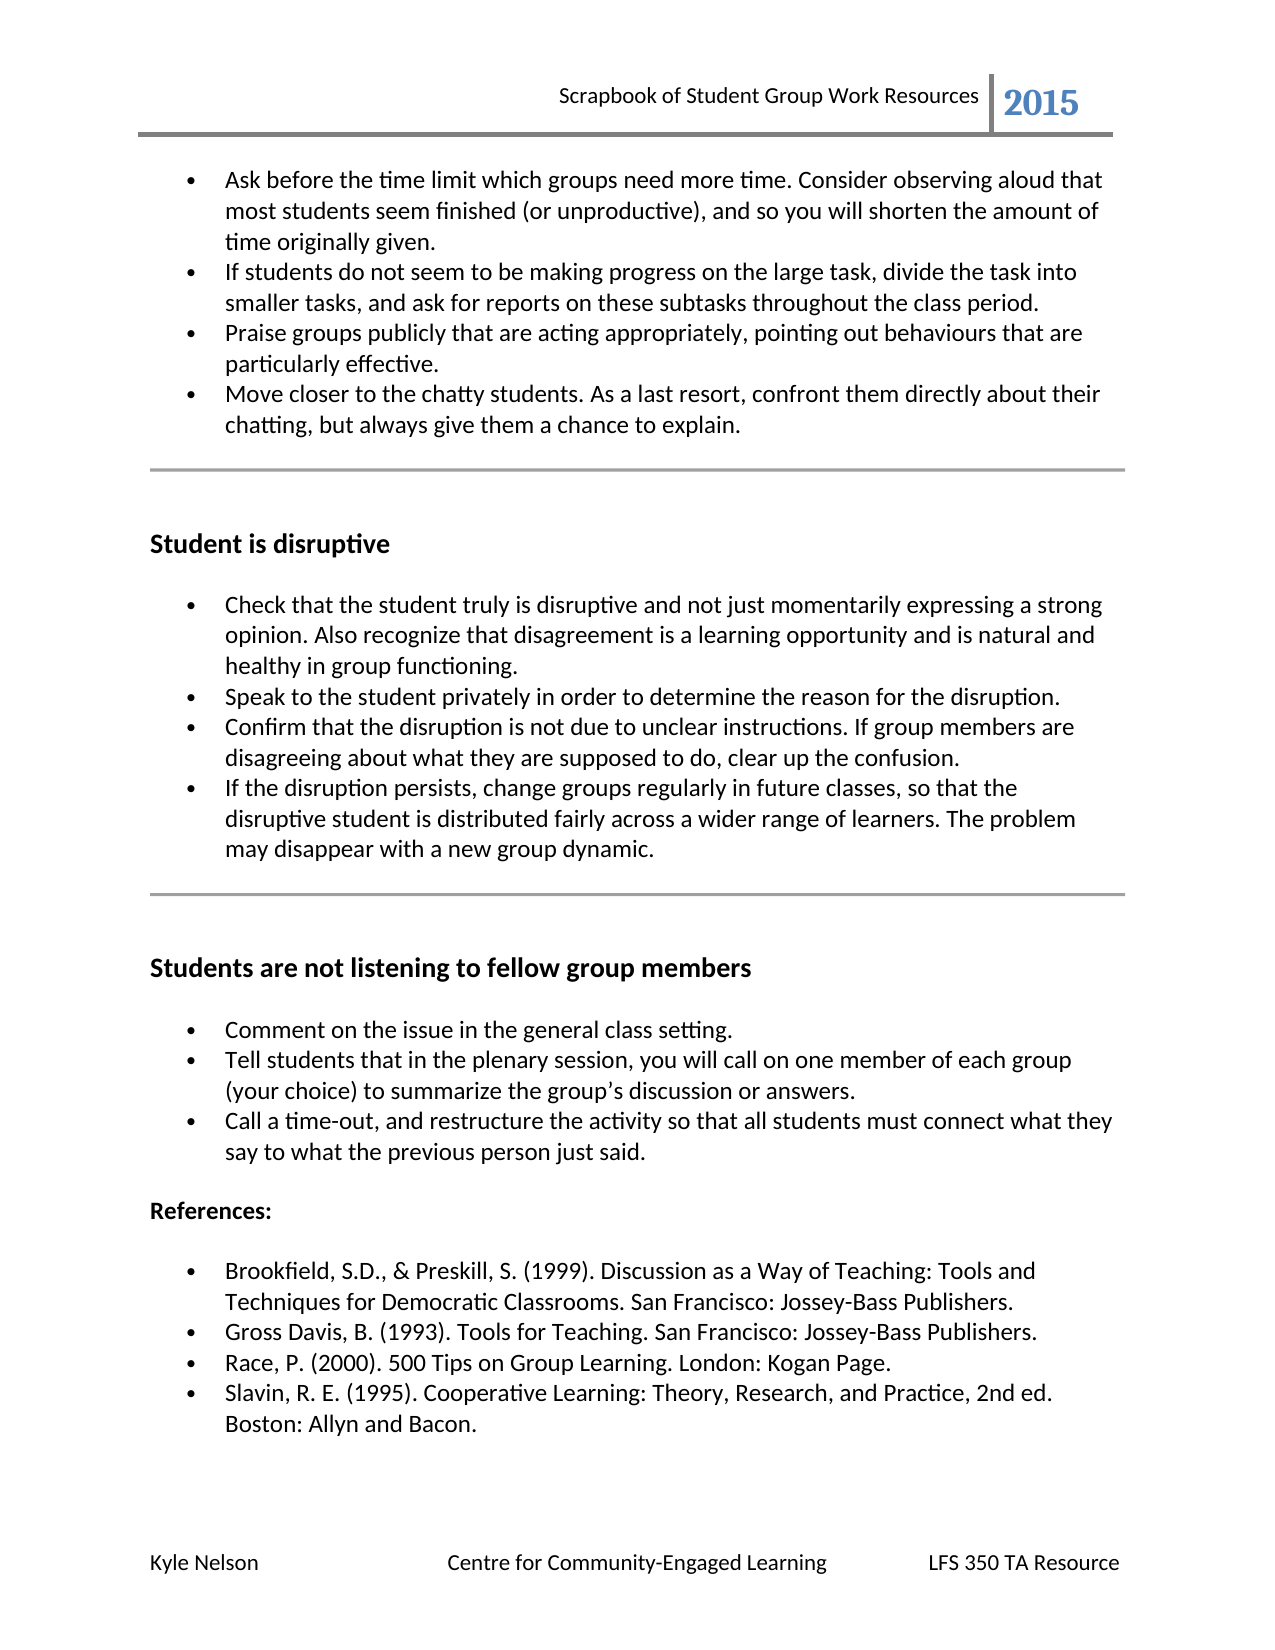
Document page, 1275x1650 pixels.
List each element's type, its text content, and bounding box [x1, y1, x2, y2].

text Students are not listening to fellow group members [150, 950, 1125, 984]
list Gross Davis, B. (1993). Tools for Teaching. San Francisco: Jossey-Bass Publishers. [187, 1316, 1125, 1347]
list Call a time-out, and restructure the activity so that all students must connect what they say to what the previous person just said. [187, 1105, 1125, 1166]
list Move closer to the chatty students. As a last resort, confront them directly about their chatting, but always give them a chance to explain. [187, 378, 1125, 439]
list Tell students that in the plenary session, you will call on one member of each group (your choice) to summarize the group’s discussion or answers. [187, 1044, 1125, 1105]
list Praise groups publicly that are acting appropriately, pointing out behaviours that are particularly effective. [187, 317, 1125, 378]
list Slavin, R. E. (1995). Cooperative Learning: Theory, Research, and Practice, 2nd ed. Boston: Allyn and Bacon. [187, 1377, 1125, 1438]
list Comment on the issue in the general class setting. [187, 1014, 1125, 1044]
list Race, P. (2000). 500 Tips on Group Learning. London: Kogan Page. [187, 1347, 1125, 1377]
text References: [150, 1196, 1125, 1226]
list Ask before the time limit which groups need more time. Consider observing aloud that most students seem finished (or unproductive), and so you will shorten the amount of time originally given. [187, 164, 1125, 256]
list Confirm that the disruption is not due to unclear instructions. If group members are disagreeing about what they are supposed to do, clear up the confusion. [187, 711, 1125, 772]
list If the disruption persists, change groups regularly in future classes, so that the disruptive student is distributed fairly across a wider range of learners. The problem may disappear with a new group dynamic. [187, 772, 1125, 864]
list Brookfield, S.D., & Preskill, S. (1999). Discussion as a Way of Teaching: Tools and Techniques for Democratic Classrooms. San Francisco: Jossey-Bass Publishers. [187, 1255, 1125, 1316]
list Check that the student truly is disruptive and not just momentarily expressing a strong opinion. Also recognize that disagreement is a learning opportunity and is natural and healthy in group functioning. [187, 589, 1125, 681]
list Speak to the student privately in order to determine the reason for the disruption. [187, 681, 1125, 711]
text Student is disruptive [150, 526, 1125, 560]
list If students do not seem to be making progress on the large task, divide the task into smaller tasks, and ask for reports on these subtasks throughout the class period. [187, 256, 1125, 317]
